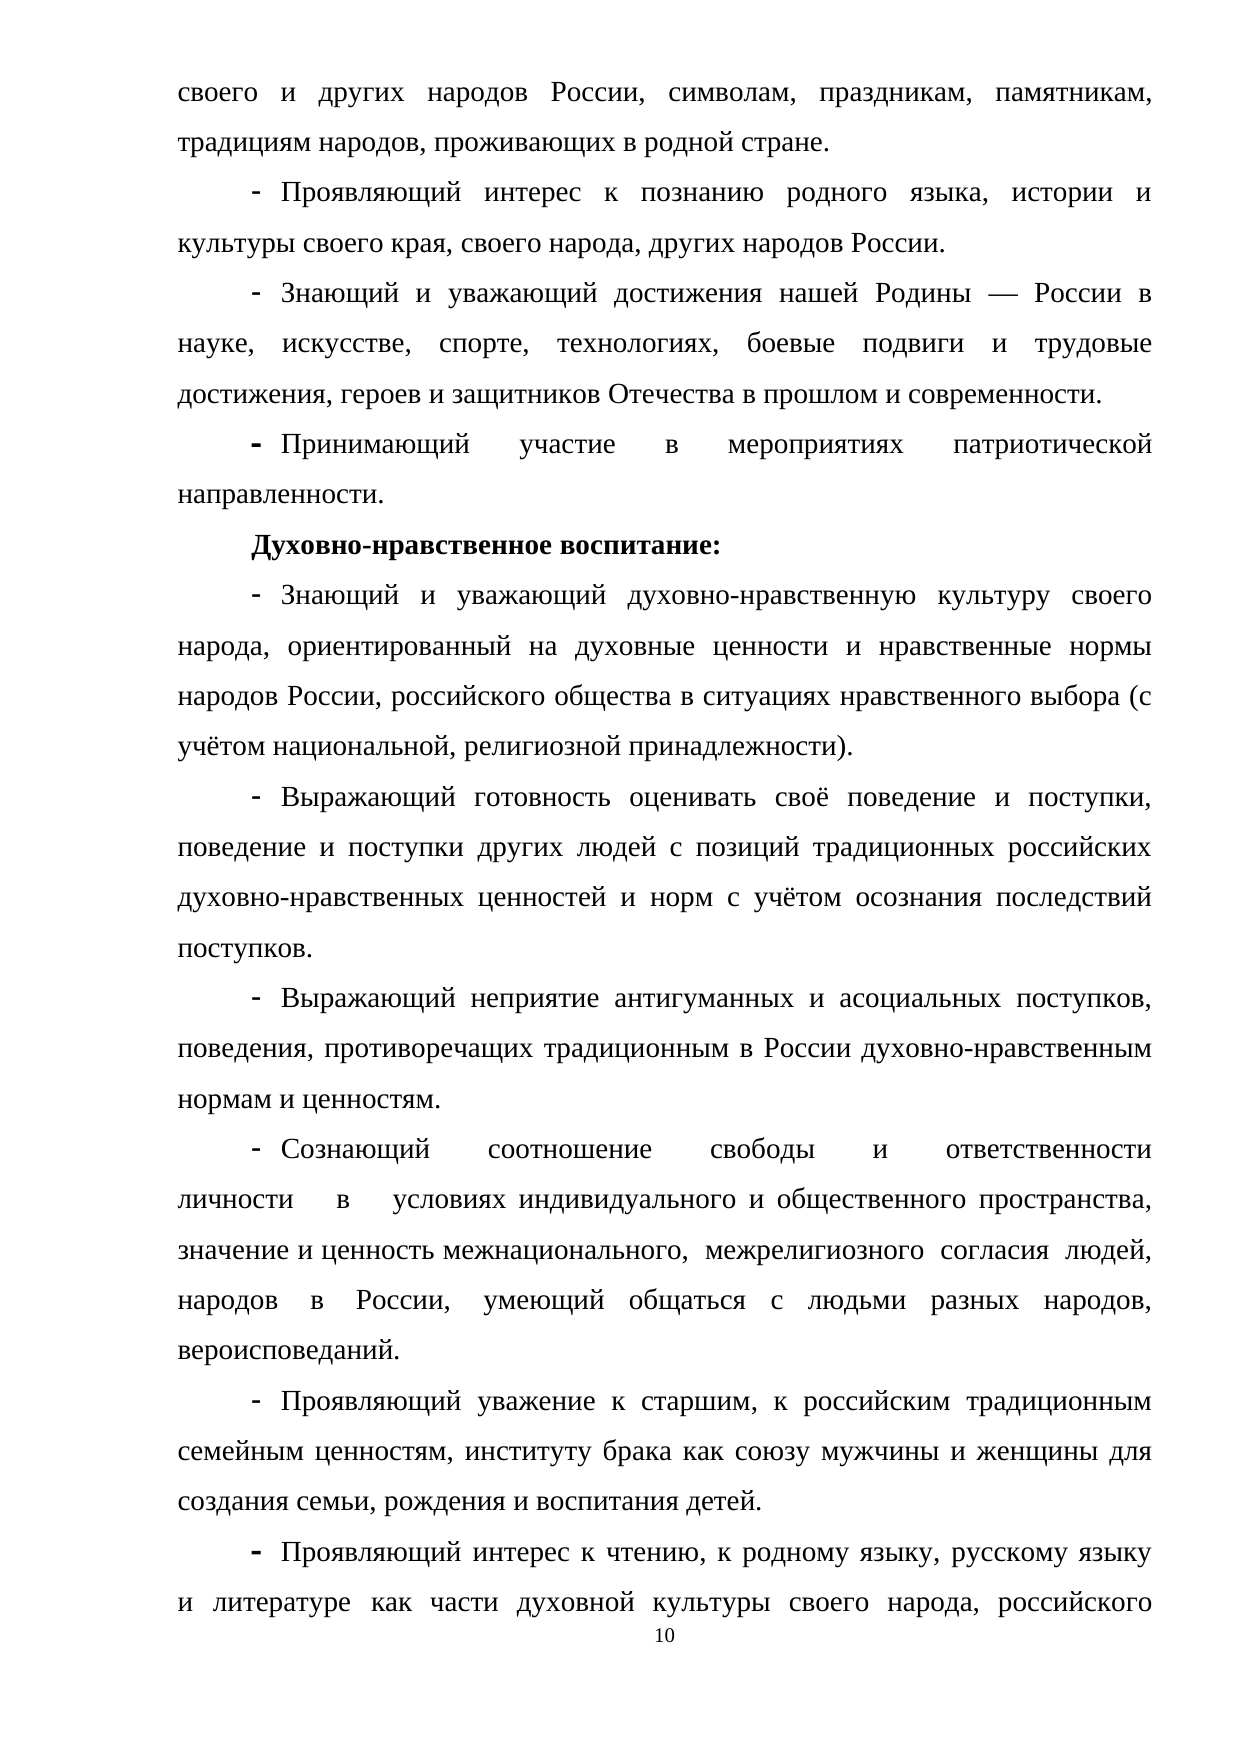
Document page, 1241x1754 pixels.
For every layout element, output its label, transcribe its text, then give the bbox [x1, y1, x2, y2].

list Знающий и уважающий духовно-нравственную культуру своего народа, ориентированный на духовные ценности и нравственные нормы народов России, российского общества в ситуациях нравственного выбора (с учётом национальной, религиозной принадлежности). [177, 577, 1152, 762]
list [177, 1534, 1152, 1618]
list Проявляющий уважение к старшим, к российским традиционным семейным ценностям, институту брака как союзу мужчины и женщины для создания семьи, рождения и воспитания детей. [177, 1383, 1152, 1517]
list Сознающий соотношение свободы и ответственности личности в условиях индивидуального и общественного пространства, значение и ценность межнационального, межрелигиозного согласия людей, народов в России, умеющий общаться с людьми разных народов, вероисповеданий. [177, 1131, 1152, 1366]
list Знающий и уважающий достижения нашей Родины — России в науке, искусстве, спорте, технологиях, боевые подвиги и трудовые достижения, героев и защитников Отечества в прошлом и современности. [177, 275, 1152, 409]
text Духовно-нравственное воспитание: [177, 527, 1152, 561]
list Выражающий неприятие антигуманных и асоциальных поступков, поведения, противоречащих традиционным в России духовно-нравственным нормам и ценностям. [177, 980, 1152, 1114]
list Выражающий готовность оценивать своё поведение и поступки, поведение и поступки других людей с позиций традиционных российских духовно-нравственных ценностей и норм с учётом осознания последствий поступков. [177, 779, 1152, 963]
list Принимающий участие в мероприятиях патриотической направленности. [177, 426, 1152, 510]
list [177, 74, 1152, 158]
list Проявляющий интерес к познанию родного языка, истории и культуры своего края, своего народа, других народов России. [177, 174, 1152, 258]
